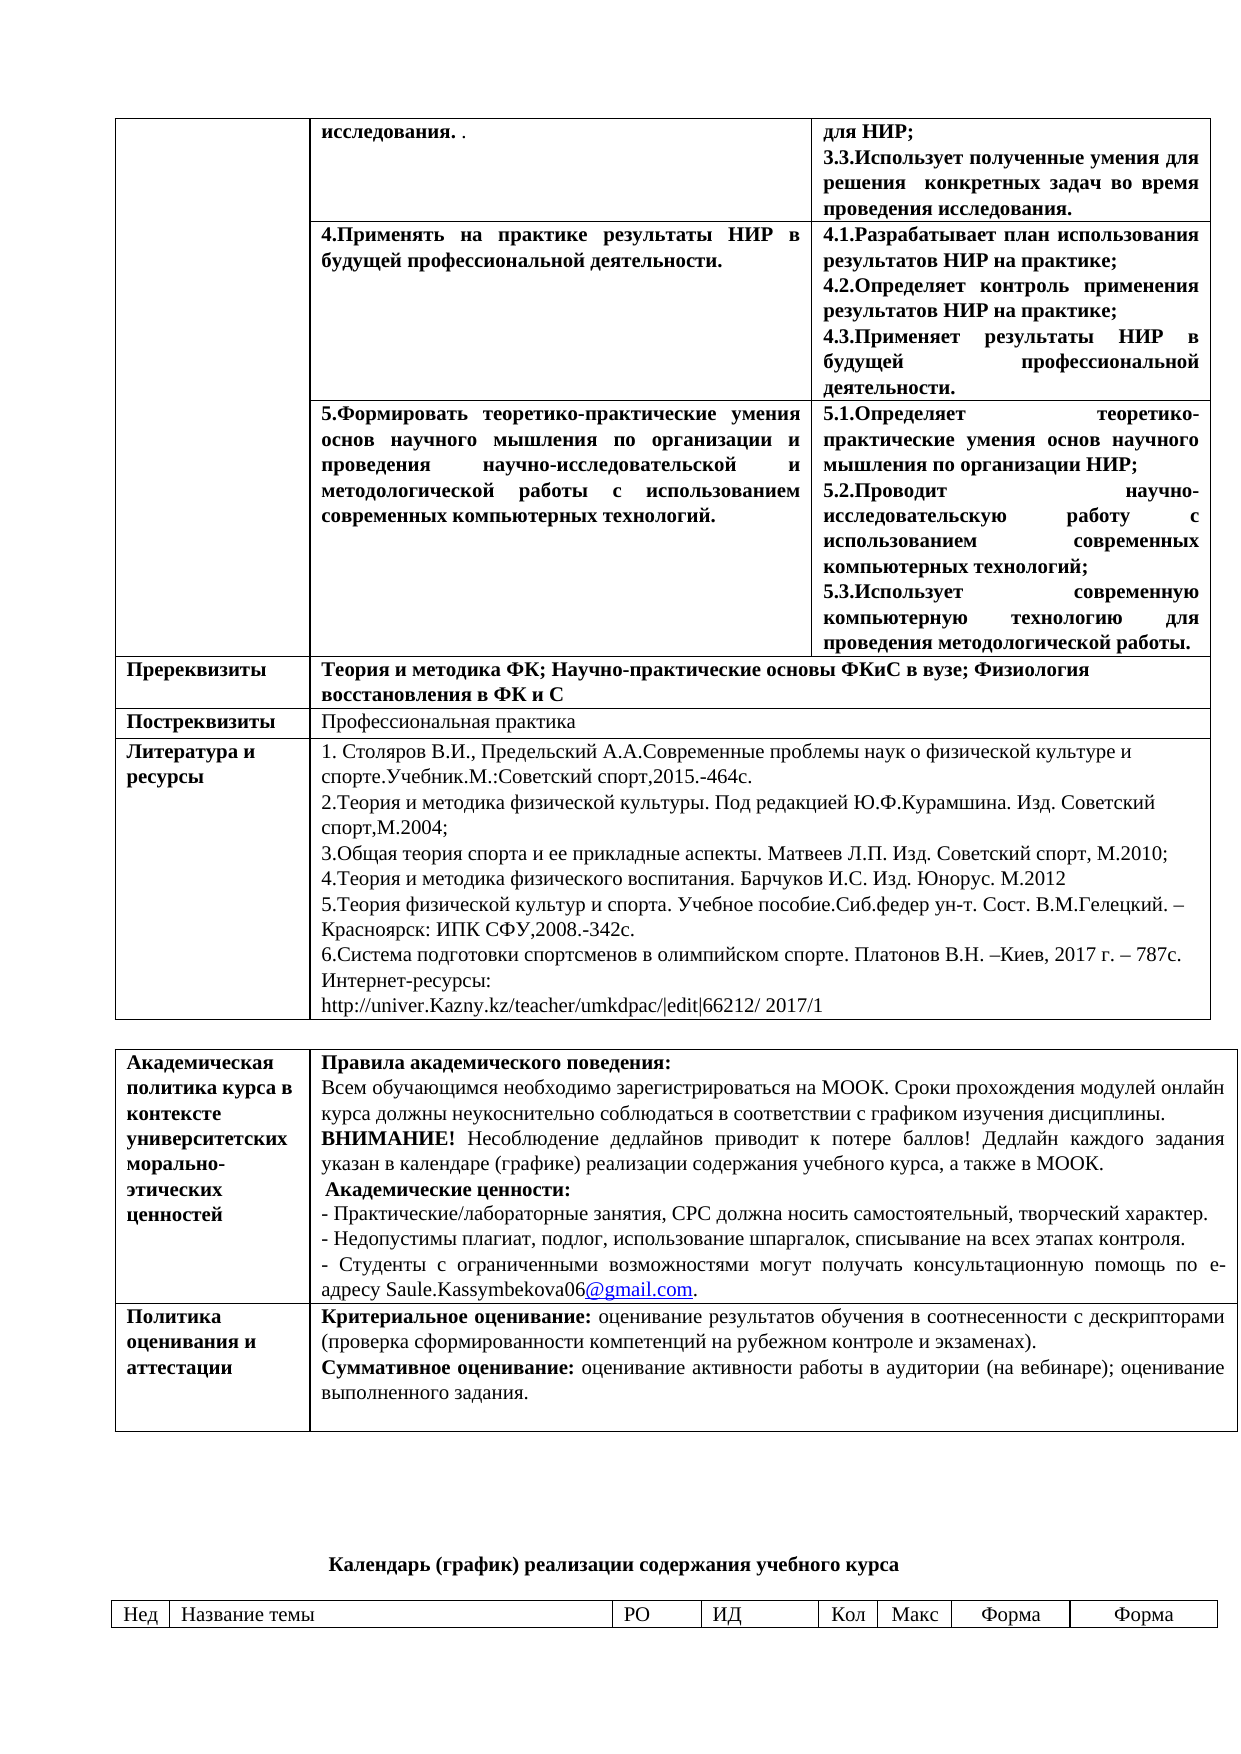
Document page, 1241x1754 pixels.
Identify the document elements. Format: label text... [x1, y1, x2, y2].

table_cell 1. Столяров В.И., Предельский А.А.Современные проблемы наук о физической культуре и спорте.Учебник.М.:Советский спорт,2015.-464с. 2.Теория и методика физической культуры. Под редакцией Ю.Ф.Курамшина. Изд. Советский спорт,М.2004; 3.Общая теория спорта и ее прикладные аспекты. Матвеев Л.П. Изд. Советский спорт, М.2010; 4.Теория и методика физического воспитания. Барчуков И.С. Изд. Юнорус. М.2012 5.Теория физической культур и спорта. Учебное пособие.Сиб.федер ун-т. Сост. В.М.Гелецкий. –Красноярск: ИПК СФУ,2008.-342с. 6.Система подготовки спортсменов в олимпийском спорте. Платонов В.Н. –Киев, 2017 г. – 787с. Интернет-ресурсы: http://univer.Kazny.kz/teacher/umkdpac/|edit|66212/ 2017/1 [311, 739, 1210, 1019]
table_cell Критериальное оценивание: оценивание результатов обучения в соотнесенности с дескрипторами (проверка сформированности компетенций на рубежном контроле и экзаменах). Суммативное оценивание: оценивание активности работы в аудитории (на вебинаре); оценивание выполненного задания. [311, 1304, 1237, 1431]
table_cell Политика оценивания и аттестации [116, 1304, 309, 1431]
text Календарь (график) реализации содержания учебного курса [177, 1552, 1152, 1576]
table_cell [812, 119, 1210, 221]
table_cell Теория и методика ФК; Научно-практические основы ФКиС в вузе; Физиология восстановления в ФК и С [311, 657, 1210, 708]
table_header Правила академического поведения: Всем обучающимся необходимо зарегистрироваться на МООК. Сроки прохождения модулей онлайн курса должны неукоснительно соблюдаться в соответствии с графиком изучения дисциплины. ВНИМАНИЕ! Несоблюдение дедлайнов приводит к потере баллов! Дедлайн каждого задания указан в календаре (графике) реализации содержания учебного курса, а также в МООК. Академические ценности: - Практические/лабораторные занятия, СРС должна носить самостоятельный, творческий характер. - Недопустимы плагиат, подлог, использование шпаргалок, списывание на всех этапах контроля. - Студенты с ограниченными возможностями могут получать консультационную помощь по е-адресу Saule.Kassymbekova06@gmail.com. [311, 1050, 1237, 1303]
table_header РО [613, 1601, 701, 1627]
table_header Академическая политика курса в контексте университетских морально-этических ценностей [116, 1050, 309, 1303]
table_header Максимальный балл [878, 1601, 951, 1627]
table_cell Постреквизиты [116, 709, 309, 738]
table_cell Пререквизиты [116, 657, 309, 708]
table_header Неделя [112, 1601, 169, 1627]
table_cell Профессиональная практика [311, 709, 1210, 738]
table_header Форма оценки знаний [952, 1601, 1069, 1627]
table_cell 4.Применять на практике результаты НИР в будущей профессиональной деятельности. [311, 222, 811, 400]
table_header Название темы [170, 1601, 612, 1627]
table_cell 4.1.Разрабатывает план использования результатов НИР на практике; 4.2.Определяет контроль применения результатов НИР на практике; 4.3.Применяет результаты НИР в будущей профессиональной деятельности. [812, 222, 1210, 400]
table_header ИД [702, 1601, 818, 1627]
table_cell Литература и ресурсы [116, 739, 309, 1019]
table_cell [311, 119, 811, 221]
table_cell 5.Формировать теоретико-практические умения основ научного мышления по организации и проведения научно-исследовательской и методологической работы с использованием современных компьютерных технологий. [311, 401, 811, 656]
table_cell 5.1.Определяет теоретико-практические умения основ научного мышления по организации НИР; 5.2.Проводит научно-исследовательскую работу с использованием современных компьютерных технологий; 5.3.Использует современную компьютерную технологию для проведения методологической работы. [812, 401, 1210, 656]
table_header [1071, 1601, 1217, 1627]
table_header Кол-во часов [819, 1601, 877, 1627]
